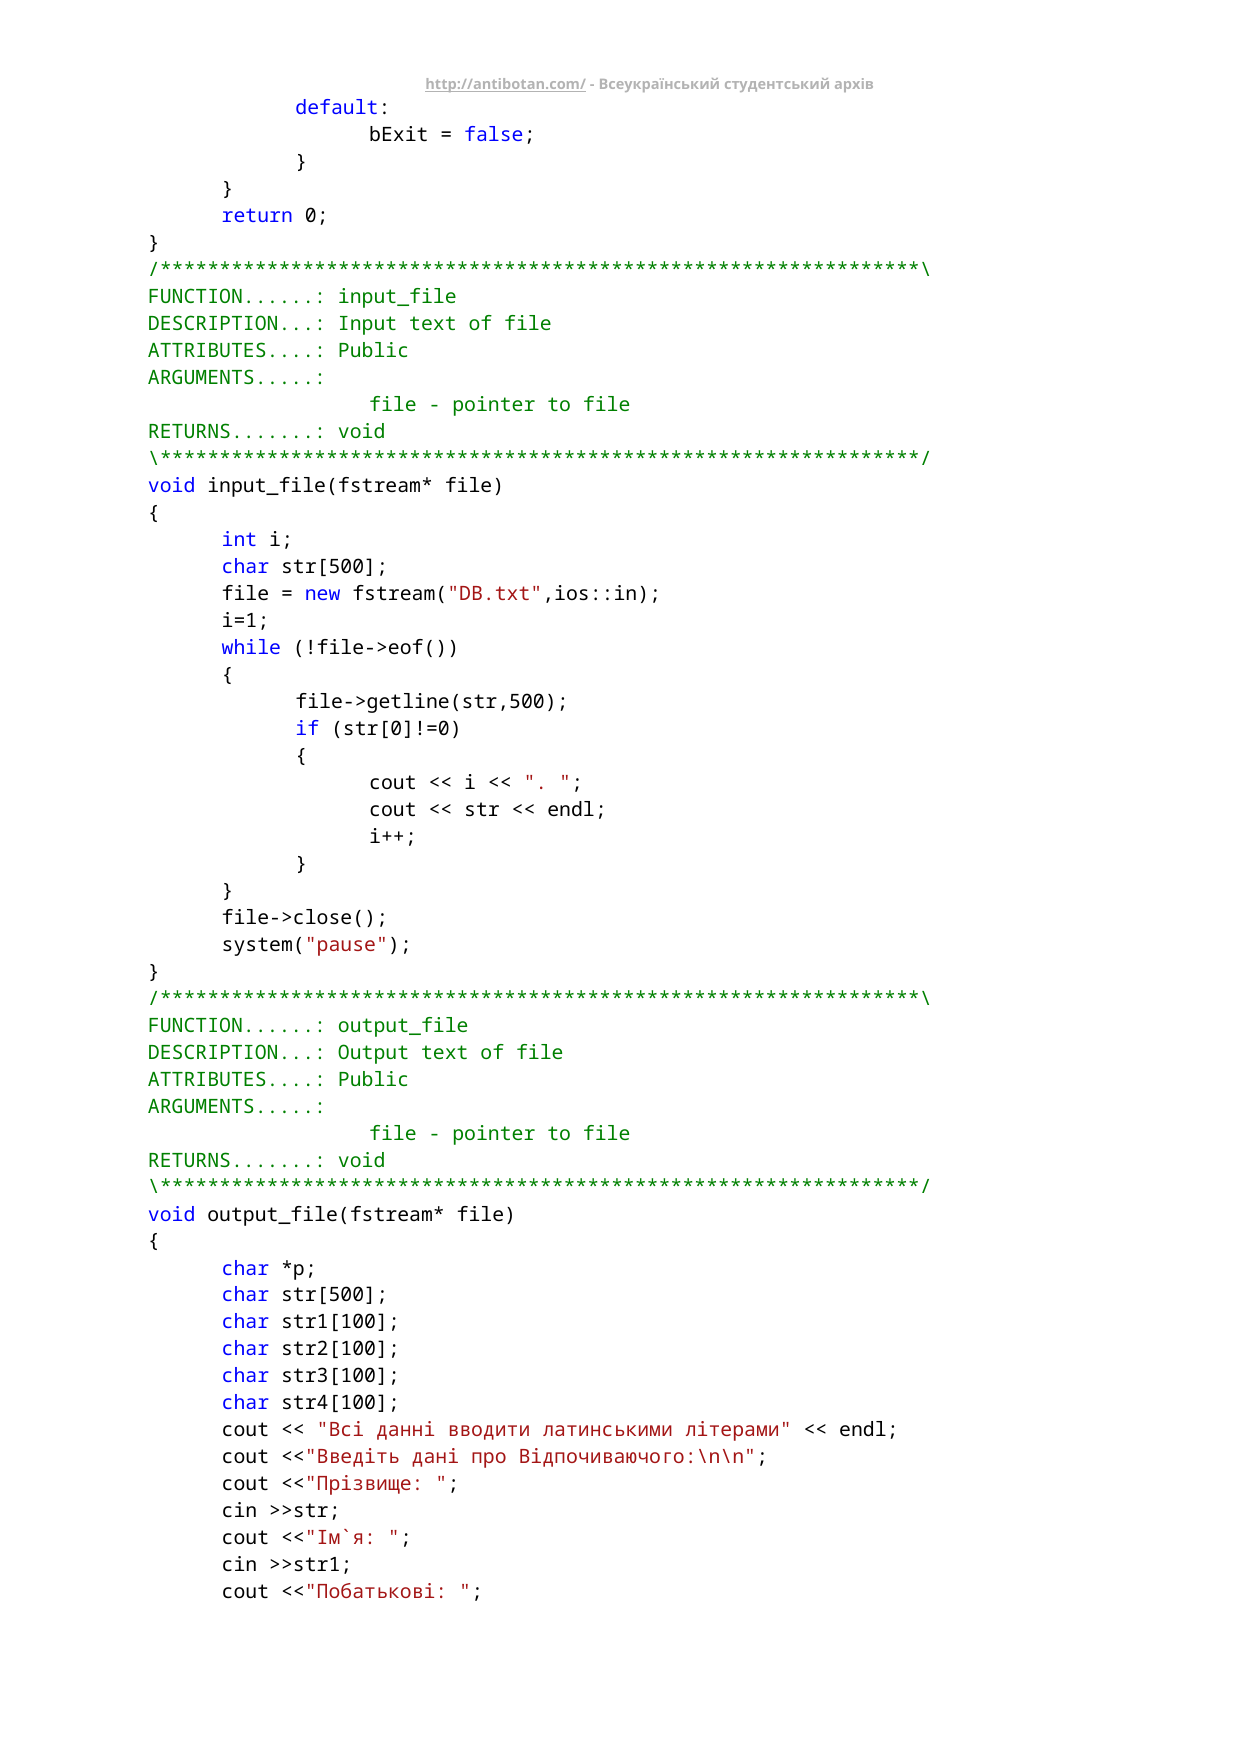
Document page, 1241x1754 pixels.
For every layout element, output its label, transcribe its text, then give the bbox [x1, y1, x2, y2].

text cin >>str; [148, 1497, 1152, 1523]
text file->close(); [148, 903, 1152, 930]
text char str[500]; [148, 552, 1152, 579]
text char str2[100]; [148, 1335, 1152, 1362]
text ATTRIBUTES....: Public [148, 1065, 1152, 1092]
text cout << i << ". "; [148, 768, 1152, 795]
text FUNCTION......: output_file [148, 1011, 1152, 1038]
text return 0; [148, 202, 1152, 228]
text i++; [148, 822, 1152, 849]
text void output_file(fstream* file) [148, 1200, 1152, 1227]
text cout <<"Введiть данi про Вiдпочиваючого:\n\n"; [148, 1443, 1152, 1469]
text DESCRIPTION...: Input text of file [148, 309, 1152, 336]
text char str1[100]; [148, 1308, 1152, 1335]
text system("pause"); [148, 930, 1152, 957]
text ARGUMENTS.....: [148, 363, 1152, 390]
text { [148, 498, 1152, 525]
text i=1; [148, 606, 1152, 633]
text default: [148, 94, 1152, 121]
text while (!file->eof()) [148, 633, 1152, 660]
text { [148, 1227, 1152, 1254]
text int i; [148, 525, 1152, 552]
text cout <<"Iм`я: "; [148, 1523, 1152, 1551]
text \****************************************************************/ [148, 444, 1152, 471]
text \****************************************************************/ [148, 1173, 1152, 1200]
text file - pointer to file [148, 390, 1152, 417]
text cout << "Всi даннi вводити латинськими лiтерами" << endl; [148, 1416, 1152, 1443]
text /****************************************************************\ [148, 256, 1152, 282]
text char str[500]; [148, 1281, 1152, 1308]
text /****************************************************************\ [148, 984, 1152, 1011]
text file->getline(str,500); [148, 687, 1152, 714]
text { [148, 741, 1152, 768]
text ATTRIBUTES....: Public [148, 336, 1152, 363]
text FUNCTION......: input_file [148, 282, 1152, 309]
text file = new fstream("DB.txt",ios::in); [148, 579, 1152, 606]
text RETURNS.......: void [148, 417, 1152, 444]
text ARGUMENTS.....: [148, 1092, 1152, 1119]
text } [148, 876, 1152, 903]
text } [148, 174, 1152, 202]
text cin >>str1; [148, 1551, 1152, 1577]
text char str3[100]; [148, 1362, 1152, 1389]
text } [148, 148, 1152, 174]
text char *p; [148, 1254, 1152, 1281]
text file - pointer to file [148, 1119, 1152, 1146]
text char str4[100]; [148, 1389, 1152, 1416]
text RETURNS.......: void [148, 1146, 1152, 1173]
text } [148, 957, 1152, 984]
text { [148, 660, 1152, 687]
text cout <<"Прiзвище: "; [148, 1469, 1152, 1497]
text } [148, 228, 1152, 256]
text } [148, 849, 1152, 876]
text cout <<"Побатьковi: "; [148, 1577, 1152, 1604]
text bExit = false; [148, 121, 1152, 148]
text if (str[0]!=0) [148, 714, 1152, 741]
text cout << str << endl; [148, 795, 1152, 822]
text DESCRIPTION...: Output text of file [148, 1038, 1152, 1065]
text void input_file(fstream* file) [148, 471, 1152, 498]
